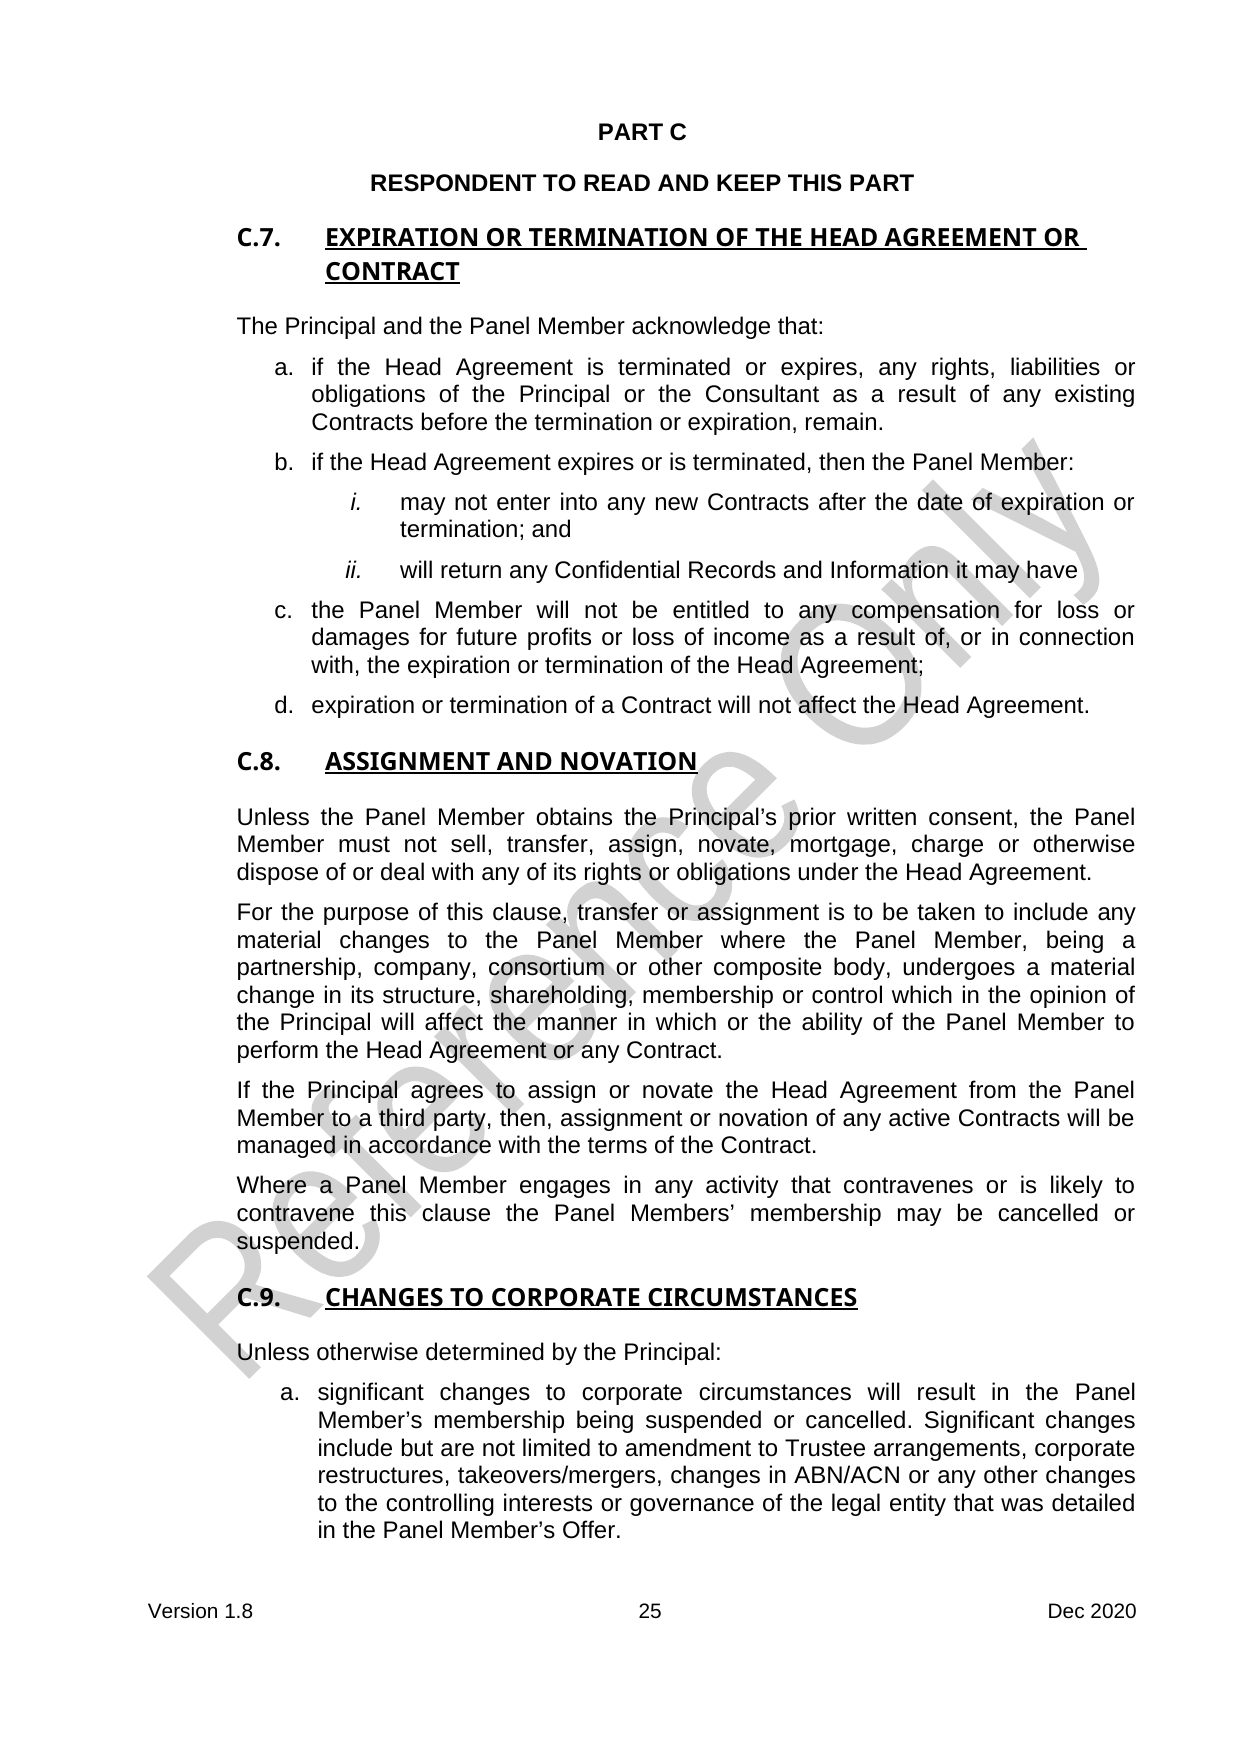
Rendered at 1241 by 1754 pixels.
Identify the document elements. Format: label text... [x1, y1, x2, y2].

subtitle CHANGES TO CORPORATE CIRCUMSTANCES [236, 1279, 1137, 1313]
list significant changes to corporate circumstances will result in the Panel Member’s membership being suspended or cancelled. Significant changes include but are not limited to amendment to Trustee arrangements, corporate restructures, takeovers/mergers, changes in ABN/ACN or any other changes to the controlling interests or governance of the legal entity that was detailed in the Panel Member’s Offer. [280, 1378, 1137, 1544]
text Unless the Panel Member obtains the Principal’s prior written consent, the Panel Member must not sell, transfer, assign, novate, mortgage, charge or otherwise dispose of or deal with any of its rights or obligations under the Head Agreement. [236, 803, 1137, 885]
text If the Principal agrees to assign or novate the Head Agreement from the Panel Member to a third party, then, assignment or novation of any active Contracts will be managed in accordance with the terms of the Contract. [236, 1076, 1137, 1159]
text The Principal and the Panel Member acknowledge that: [236, 312, 1137, 340]
list if the Head Agreement is terminated or expires, any rights, liabilities or obligations of the Principal or the Consultant as a result of any existing Contracts before the termination or expiration, remain. [274, 352, 1137, 435]
list will return any Confidential Records and Information it may have [362, 556, 1137, 583]
text Where a Panel Member engages in any activity that contravenes or is likely to contravene this clause the Panel Members’ membership may be cancelled or suspended. [236, 1171, 1137, 1254]
list if the Head Agreement expires or is terminated, then the Panel Member: [274, 448, 1137, 475]
list expiration or termination of a Contract will not affect the Head Agreement. [274, 691, 1137, 718]
list may not enter into any new Contracts after the date of expiration or termination; and [362, 488, 1137, 543]
subtitle ASSIGNMENT AND NOVATION [236, 743, 1137, 778]
subtitle EXPIRATION OR TERMINATION OF THE HEAD AGREEMENT OR CONTRACT [236, 219, 1137, 287]
text Unless otherwise determined by the Principal: [236, 1338, 1137, 1366]
list the Panel Member will not be entitled to any compensation for loss or damages for future profits or loss of income as a result of, or in connection with, the expiration or termination of the Head Agreement; [274, 596, 1137, 678]
text For the purpose of this clause, transfer or assignment is to be taken to include any material changes to the Panel Member where the Panel Member, being a partnership, company, consortium or other composite body, undergoes a material change in its structure, shareholding, membership or control which in the opinion of the Principal will affect the manner in which or the ability of the Panel Member to perform the Head Agreement or any Contract. [236, 898, 1137, 1063]
